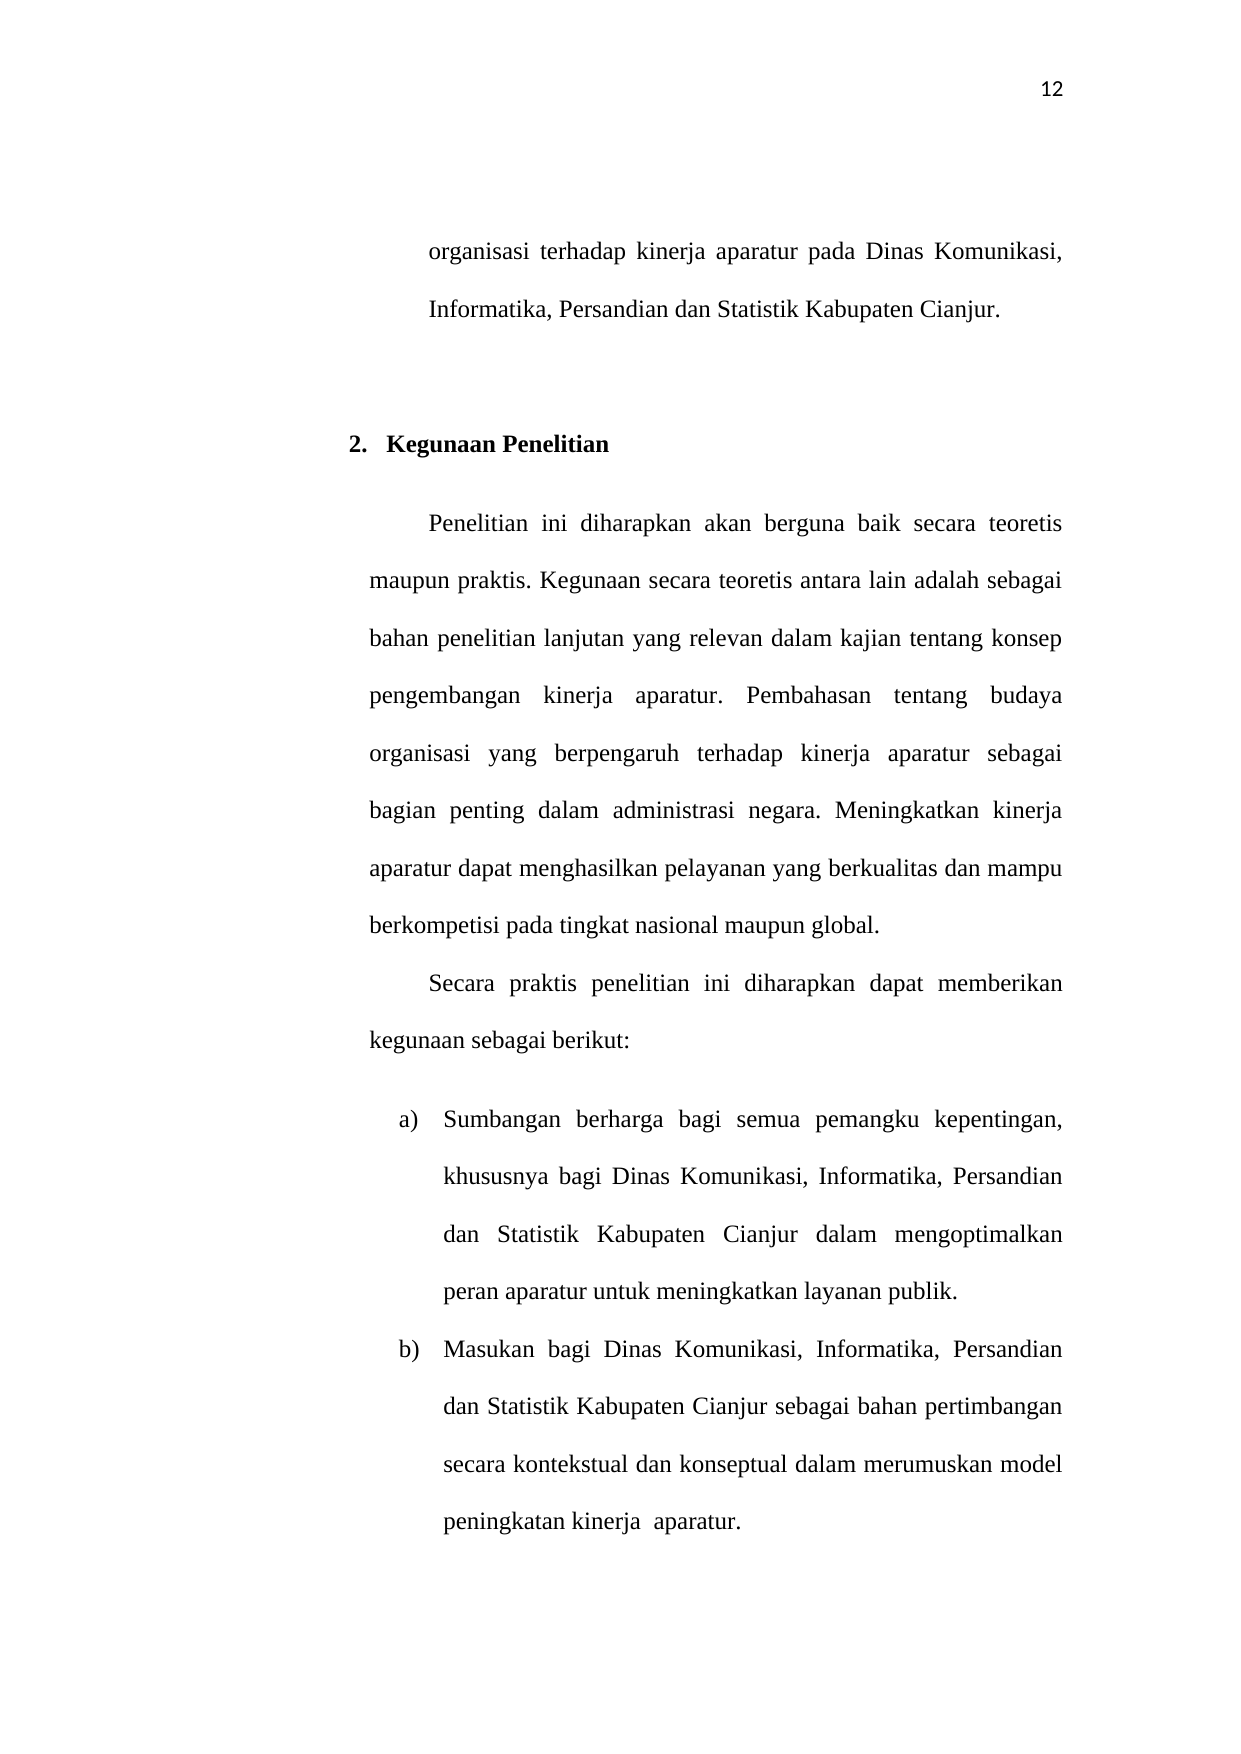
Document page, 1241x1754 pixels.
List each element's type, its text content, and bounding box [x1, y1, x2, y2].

list Sumbangan berharga bagi semua pemangku kepentingan, khususnya bagi Dinas Komunikasi, Informatika, Persandian dan Statistik Kabupaten Cianjur dalam mengoptimalkan peran aparatur untuk meningkatkan layanan publik. [399, 1104, 1063, 1305]
text Penelitian ini diharapkan akan berguna baik secara teoretis maupun praktis. Kegunaan secara teoretis antara lain adalah sebagai bahan penelitian lanjutan yang relevan dalam kajian tentang konsep pengembangan kinerja aparatur. Pembahasan tentang budaya organisasi yang berpengaruh terhadap kinerja aparatur sebagai bagian penting dalam administrasi negara. Meningkatkan kinerja aparatur dapat menghasilkan pelayanan yang berkualitas dan mampu berkompetisi pada tingkat nasional maupun global. [369, 508, 1063, 939]
list Kegunaan Penelitian [349, 429, 1063, 458]
list Masukan bagi Dinas Komunikasi, Informatika, Persandian dan Statistik Kabupaten Cianjur sebagai bahan pertimbangan secara kontekstual dan konseptual dalam merumuskan model peningkatan kinerja aparatur. [399, 1334, 1063, 1535]
text Secara praktis penelitian ini diharapkan dapat memberikan kegunaan sebagai berikut: [369, 968, 1063, 1054]
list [399, 236, 1063, 322]
